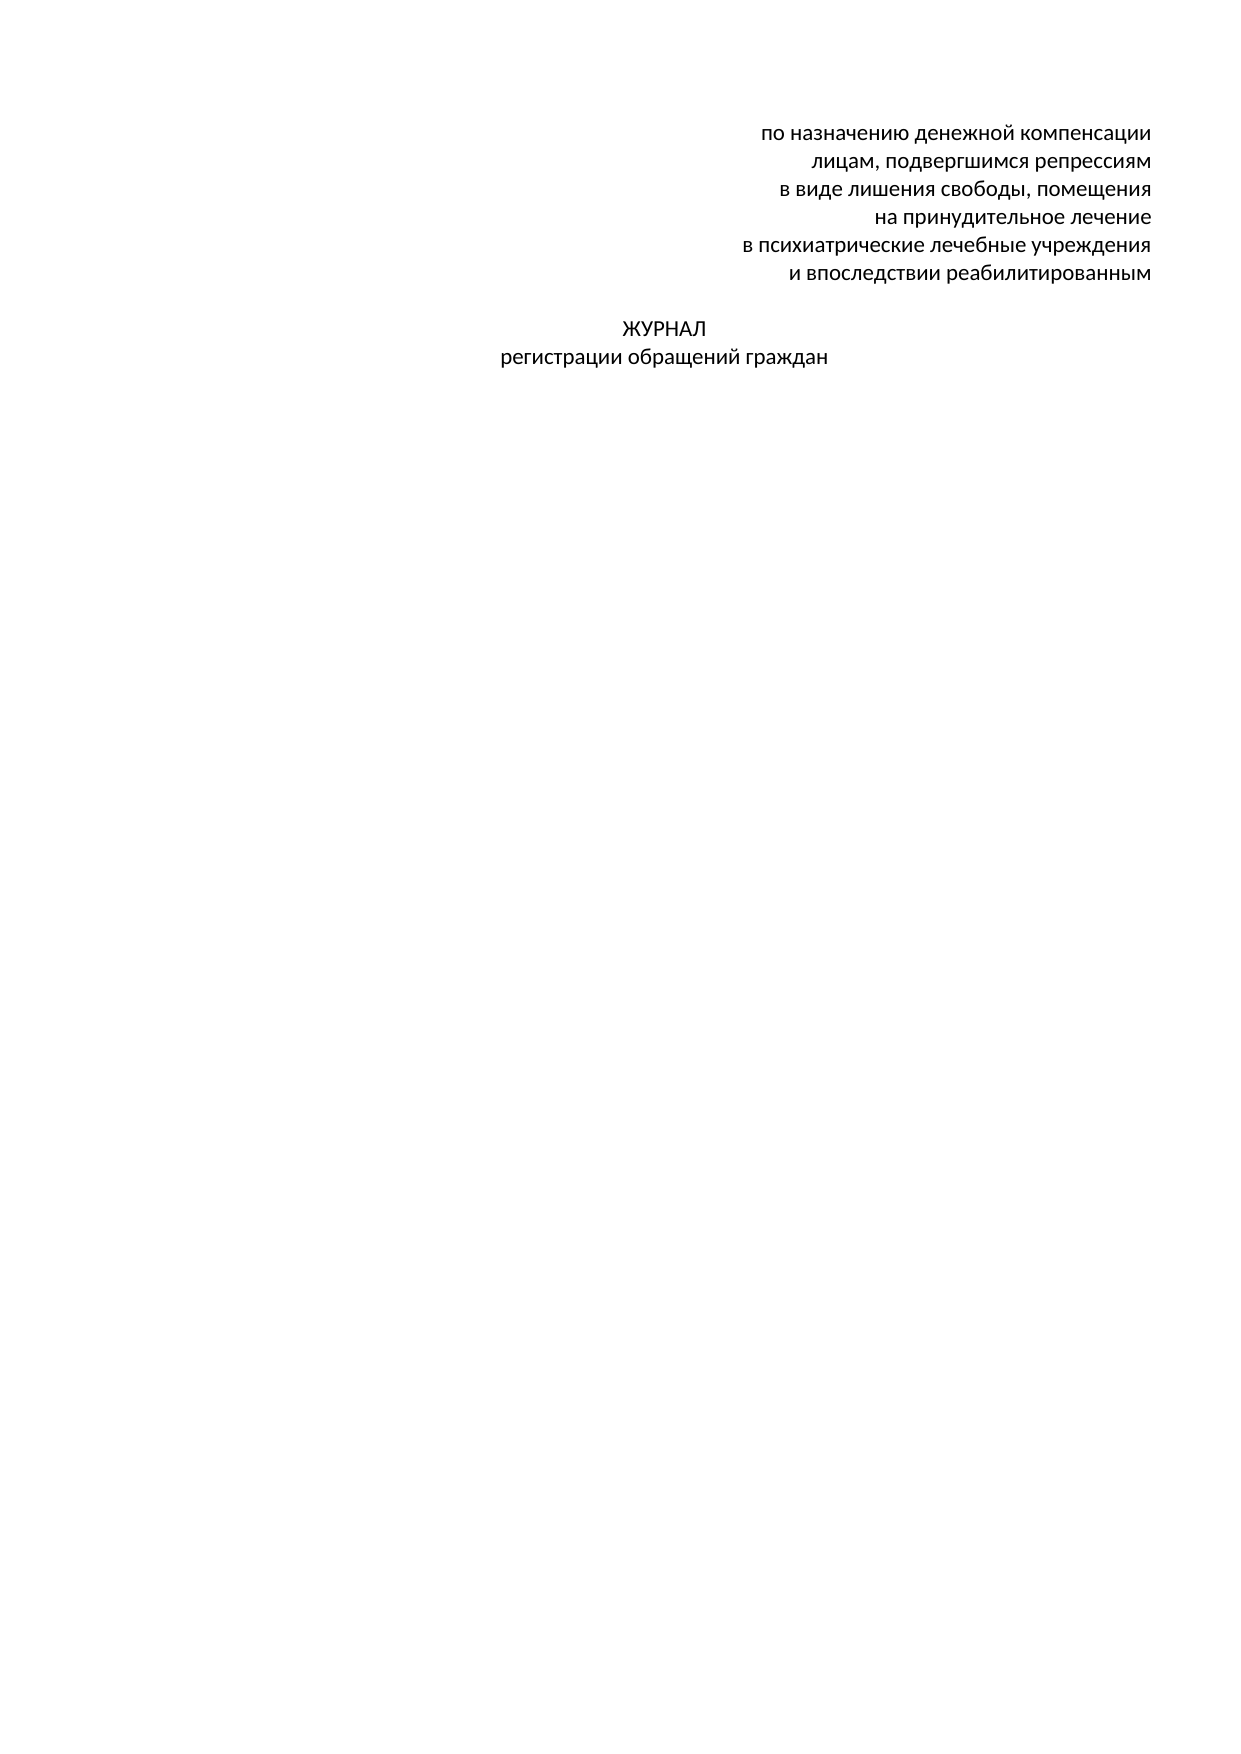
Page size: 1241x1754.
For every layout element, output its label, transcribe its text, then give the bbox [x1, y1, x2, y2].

text в психиатрические лечебные учреждения [177, 230, 1152, 258]
text и впоследствии реабилитированным [177, 258, 1152, 286]
text на принудительное лечение [177, 202, 1152, 230]
text регистрации обращений граждан [177, 342, 1152, 370]
text лицам, подвергшимся репрессиям [177, 146, 1152, 174]
text по назначению денежной компенсации [177, 118, 1152, 146]
text в виде лишения свободы, помещения [177, 174, 1152, 202]
text ЖУРНАЛ [177, 314, 1152, 342]
